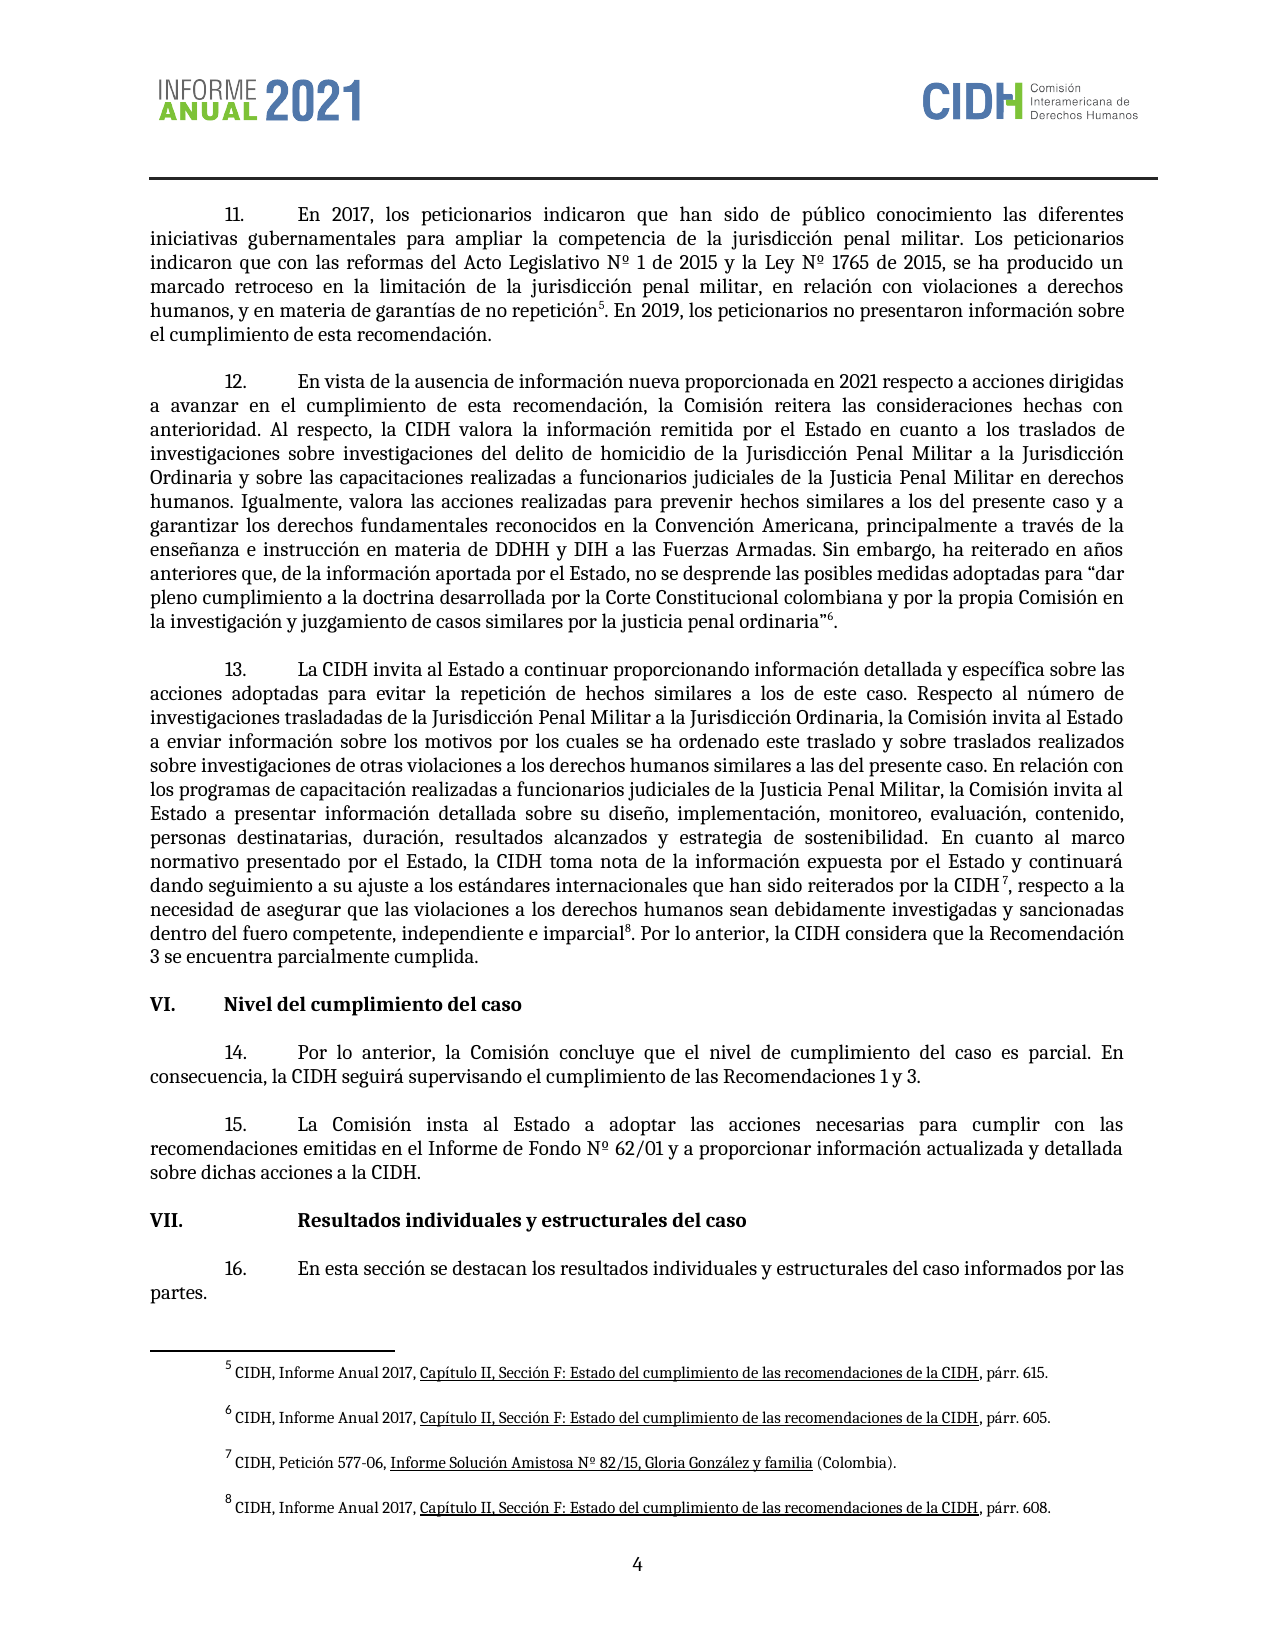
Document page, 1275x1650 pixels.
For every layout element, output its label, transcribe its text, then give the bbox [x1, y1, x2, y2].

list La Comisión insta al Estado a adoptar las acciones necesarias para cumplir con las recomendaciones emitidas en el Informe de Fondo Nº 62/01 y a proporcionar información actualizada y detallada sobre dichas acciones a la CIDH. [150, 1113, 1125, 1185]
list Por lo anterior, la Comisión concluye que el nivel de cumplimiento del caso es parcial. En consecuencia, la CIDH seguirá supervisando el cumplimiento de las Recomendaciones 1 y 3. [150, 1041, 1125, 1089]
list La CIDH invita al Estado a continuar proporcionando información detallada y específica sobre las acciones adoptadas para evitar la repetición de hechos similares a los de este caso. Respecto al número de investigaciones trasladadas de la Jurisdicción Penal Militar a la Jurisdicción Ordinaria, la Comisión invita al Estado a enviar información sobre los motivos por los cuales se ha ordenado este traslado y sobre traslados realizados sobre investigaciones de otras violaciones a los derechos humanos similares a las del presente caso. En relación con los programas de capacitación realizadas a funcionarios judiciales de la Justicia Penal Militar, la Comisión invita al Estado a presentar información detallada sobre su diseño, implementación, monitoreo, evaluación, contenido, personas destinatarias, duración, resultados alcanzados y estrategia de sostenibilidad. En cuanto al marco normativo presentado por el Estado, la CIDH toma nota de la información expuesta por el Estado y continuará dando seguimiento a su ajuste a los estándares internacionales que han sido reiterados por la CIDH, respecto a la necesidad de asegurar que las violaciones a los derechos humanos sean debidamente investigadas y sancionadas dentro del fuero competente, independiente e imparcial. Por lo anterior, la CIDH considera que la Recomendación 3 se encuentra parcialmente cumplida. [150, 658, 1125, 969]
picture [150, 73, 369, 126]
list Resultados individuales y estructurales del caso [150, 1209, 1125, 1233]
list En vista de la ausencia de información nueva proporcionada en 2021 respecto a acciones dirigidas a avanzar en el cumplimiento de esta recomendación, la Comisión reitera las consideraciones hechas con anterioridad. Al respecto, la CIDH valora la información remitida por el Estado en cuanto a los traslados de investigaciones sobre investigaciones del delito de homicidio de la Jurisdicción Penal Militar a la Jurisdicción Ordinaria y sobre las capacitaciones realizadas a funcionarios judiciales de la Justicia Penal Militar en derechos humanos. Igualmente, valora las acciones realizadas para prevenir hechos similares a los del presente caso y a garantizar los derechos fundamentales reconocidos en la Convención Americana, principalmente a través de la enseñanza e instrucción en materia de DDHH y DIH a las Fuerzas Armadas. Sin embargo, ha reiterado en años anteriores que, de la información aportada por el Estado, no se desprende las posibles medidas adoptadas para “dar pleno cumplimiento a la doctrina desarrollada por la Corte Constitucional colombiana y por la propia Comisión en la investigación y juzgamiento de casos similares por la justicia penal ordinaria”. [150, 370, 1125, 634]
list En esta sección se destacan los resultados individuales y estructurales del caso informados por las partes. [150, 1257, 1125, 1304]
picture [914, 73, 1158, 130]
list En 2017, los peticionarios indicaron que han sido de público conocimiento las diferentes iniciativas gubernamentales para ampliar la competencia de la jurisdicción penal militar. Los peticionarios indicaron que con las reformas del Acto Legislativo Nº 1 de 2015 y la Ley Nº 1765 de 2015, se ha producido un marcado retroceso en la limitación de la jurisdicción penal militar, en relación con violaciones a derechos humanos, y en materia de garantías de no repetición. En 2019, los peticionarios no presentaron información sobre el cumplimiento de esta recomendación. [150, 202, 1125, 346]
list Nivel del cumplimiento del caso [150, 993, 1125, 1017]
